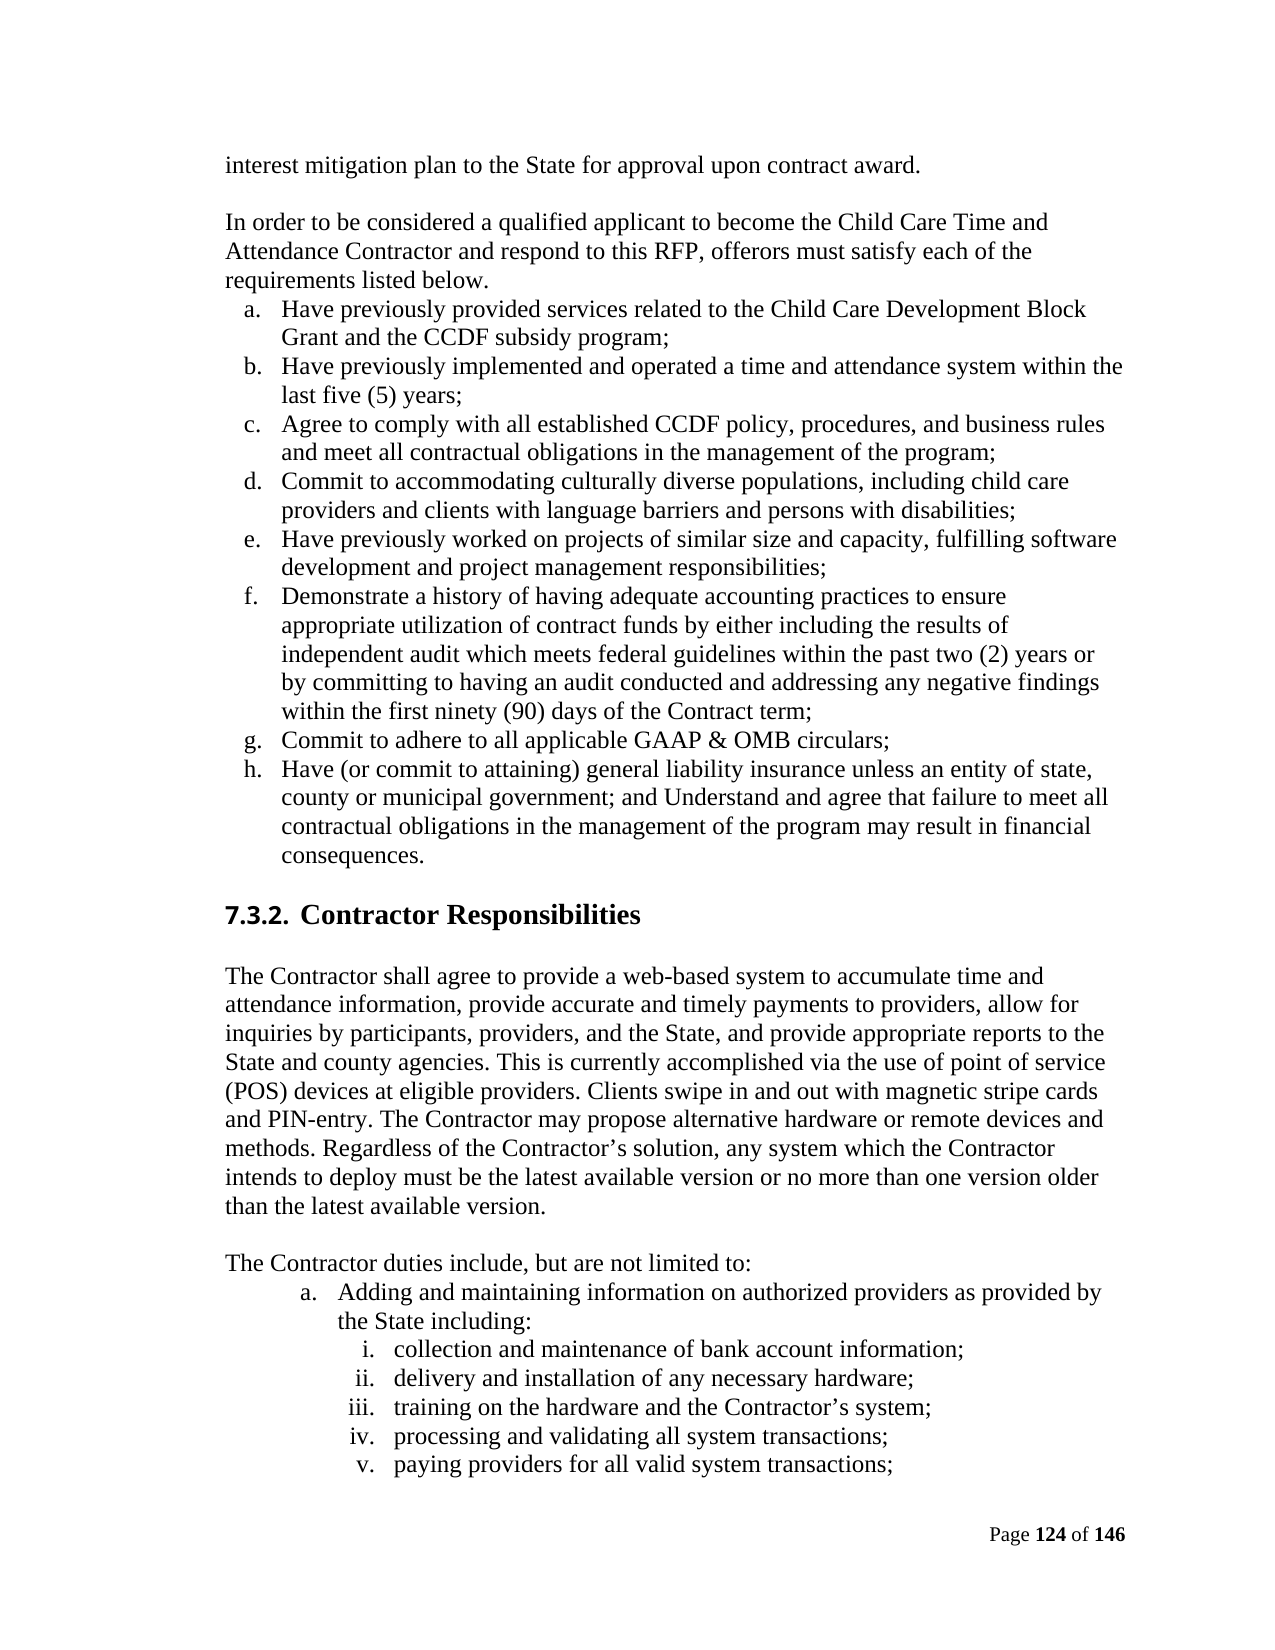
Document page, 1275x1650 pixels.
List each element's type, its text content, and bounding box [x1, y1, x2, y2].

text In order to be considered a qualified applicant to become the Child Care Time and Attendance Contractor and respond to this RFP, offerors must satisfy each of the requirements listed below. [225, 207, 1125, 294]
list paying providers for all valid system transactions; [375, 1449, 1125, 1478]
list training on the hardware and the Contractor’s system; [375, 1392, 1125, 1421]
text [225, 150, 1125, 179]
list Contractor Responsibilities [225, 897, 1125, 932]
list Have (or commit to attaining) general liability insurance unless an entity of state, county or municipal government; and Understand and agree that failure to meet all contractual obligations in the management of the program may result in financial consequences. [244, 754, 1125, 869]
list delivery and installation of any necessary hardware; [375, 1363, 1125, 1392]
list Commit to accommodating culturally diverse populations, including child care providers and clients with language barriers and persons with disabilities; [244, 466, 1125, 524]
text The Contractor duties include, but are not limited to: [225, 1248, 1125, 1277]
text The Contractor shall agree to provide a web-based system to accumulate time and attendance information, provide accurate and timely payments to providers, allow for inquiries by participants, providers, and the State, and provide appropriate reports to the State and county agencies. This is currently accomplished via the use of point of service (POS) devices at eligible providers. Clients swipe in and out with magnetic stripe cards and PIN-entry. The Contractor may propose alternative hardware or remote devices and methods. Regardless of the Contractor’s solution, any system which the Contractor intends to deploy must be the latest available version or no more than one version older than the latest available version. [225, 961, 1125, 1219]
list Have previously worked on projects of similar size and capacity, fulfilling software development and project management responsibilities; [244, 524, 1125, 581]
list collection and maintenance of bank account information; [375, 1334, 1125, 1363]
list Agree to comply with all established CCDF policy, procedures, and business rules and meet all contractual obligations in the management of the program; [244, 409, 1125, 466]
list Have previously implemented and operated a time and attendance system within the last five (5) years; [244, 351, 1125, 409]
list Adding and maintaining information on authorized providers as provided by the State including: [300, 1277, 1125, 1334]
list processing and validating all system transactions; [375, 1421, 1125, 1449]
list Demonstrate a history of having adequate accounting practices to ensure appropriate utilization of contract funds by either including the results of independent audit which meets federal guidelines within the past two (2) years or by committing to having an audit conducted and addressing any negative findings within the first ninety (90) days of the Contract term; [244, 581, 1125, 725]
list Have previously provided services related to the Child Care Development Block Grant and the CCDF subsidy program; [244, 294, 1125, 351]
list Commit to adhere to all applicable GAAP & OMB circulars; [244, 725, 1125, 754]
